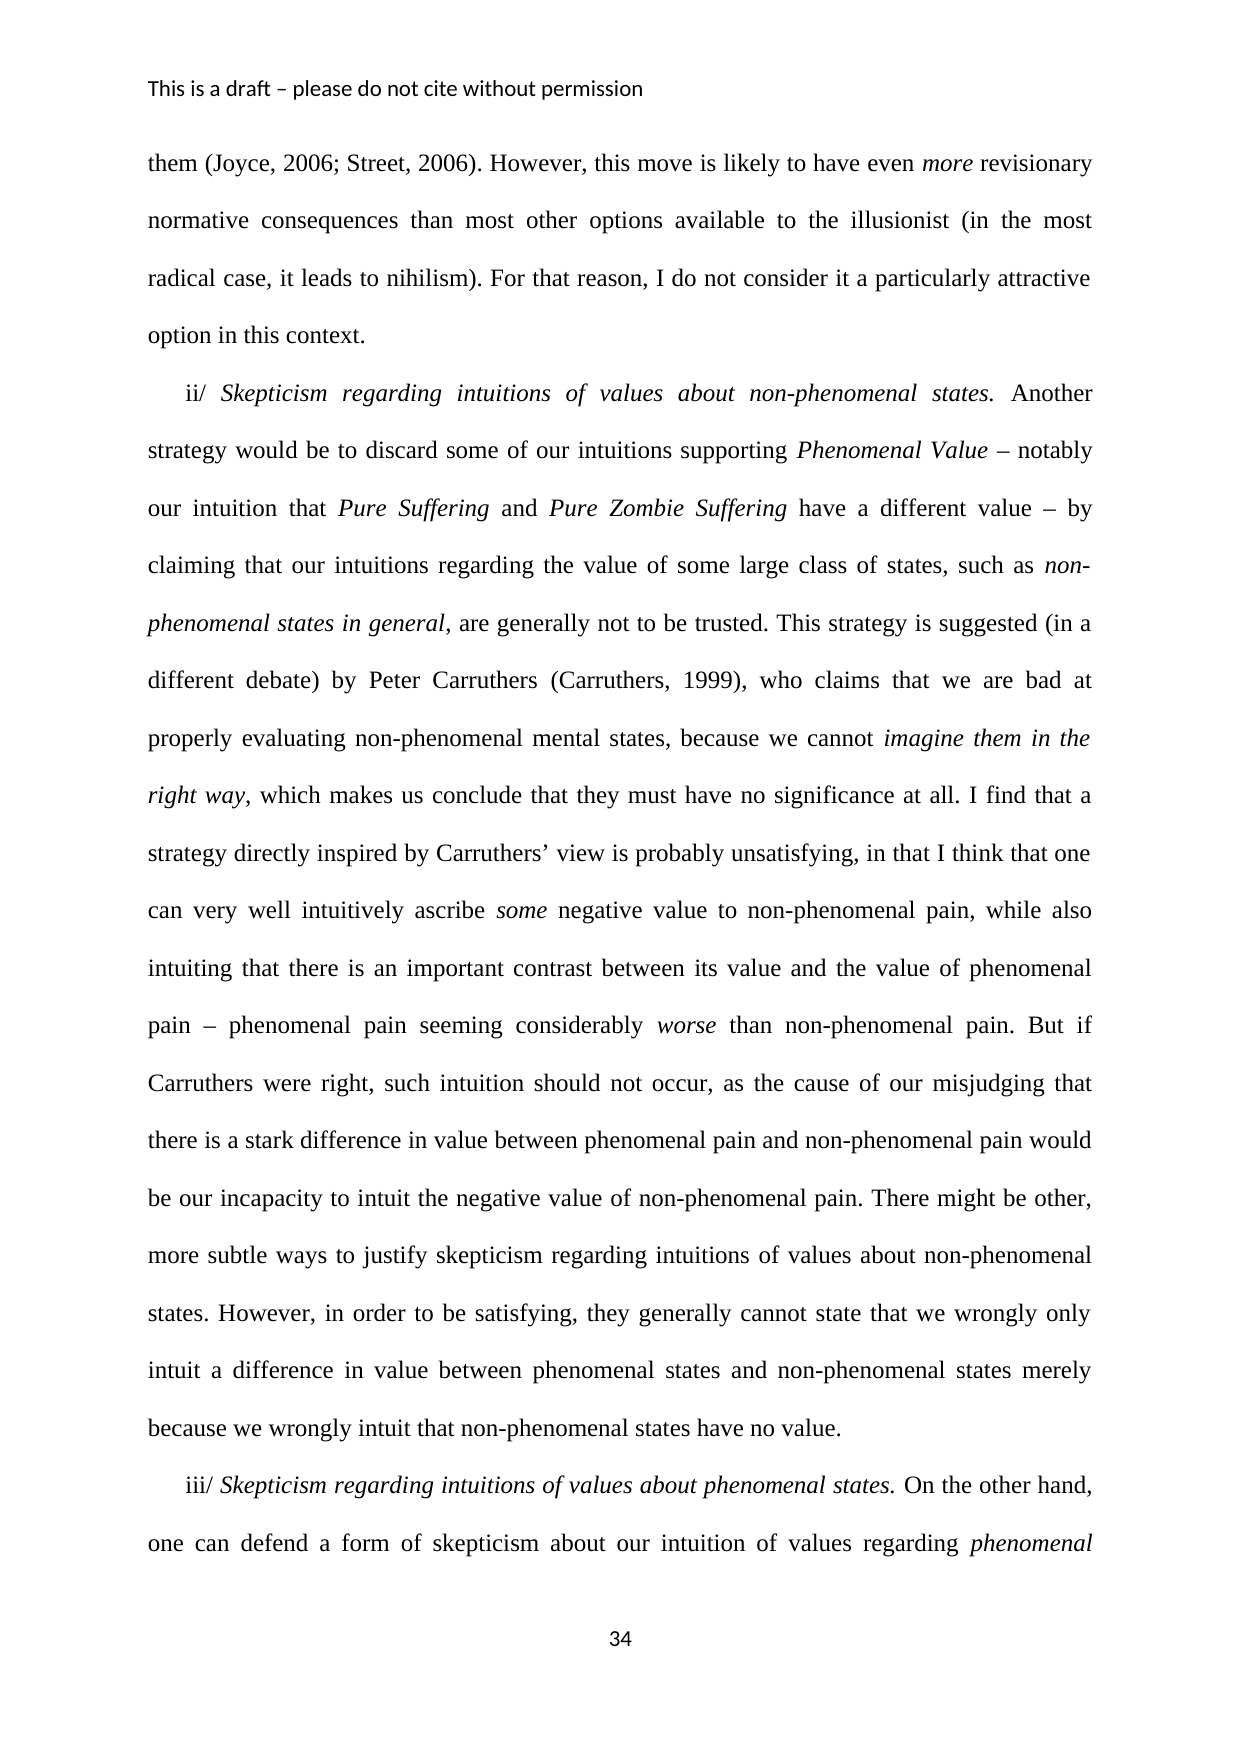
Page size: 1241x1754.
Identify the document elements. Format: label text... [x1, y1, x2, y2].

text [148, 148, 1093, 349]
text ii/ Skepticism regarding intuitions of values about non-phenomenal states. Another strategy would be to discard some of our intuitions supporting Phenomenal Value – notably our intuition that Pure Suffering and Pure Zombie Suffering have a different value – by claiming that our intuitions regarding the value of some large class of states, such as non-phenomenal states in general, are generally not to be trusted. This strategy is suggested (in a different debate) by Peter Carruthers (Carruthers, 1999), who claims that we are bad at properly evaluating non-phenomenal mental states, because we cannot imagine them in the right way, which makes us conclude that they must have no significance at all. I find that a strategy directly inspired by Carruthers’ view is probably unsatisfying, in that I think that one can very well intuitively ascribe some negative value to non-phenomenal pain, while also intuiting that there is an important contrast between its value and the value of phenomenal pain – phenomenal pain seeming considerably worse than non-phenomenal pain. But if Carruthers were right, such intuition should not occur, as the cause of our misjudging that there is a stark difference in value between phenomenal pain and non-phenomenal pain would be our incapacity to intuit the negative value of non-phenomenal pain. There might be other, more subtle ways to justify skepticism regarding intuitions of values about non-phenomenal states. However, in order to be satisfying, they generally cannot state that we wrongly only intuit a difference in value between phenomenal states and non-phenomenal states merely because we wrongly intuit that non-phenomenal states have no value. [148, 378, 1093, 1441]
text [148, 1470, 1093, 1556]
